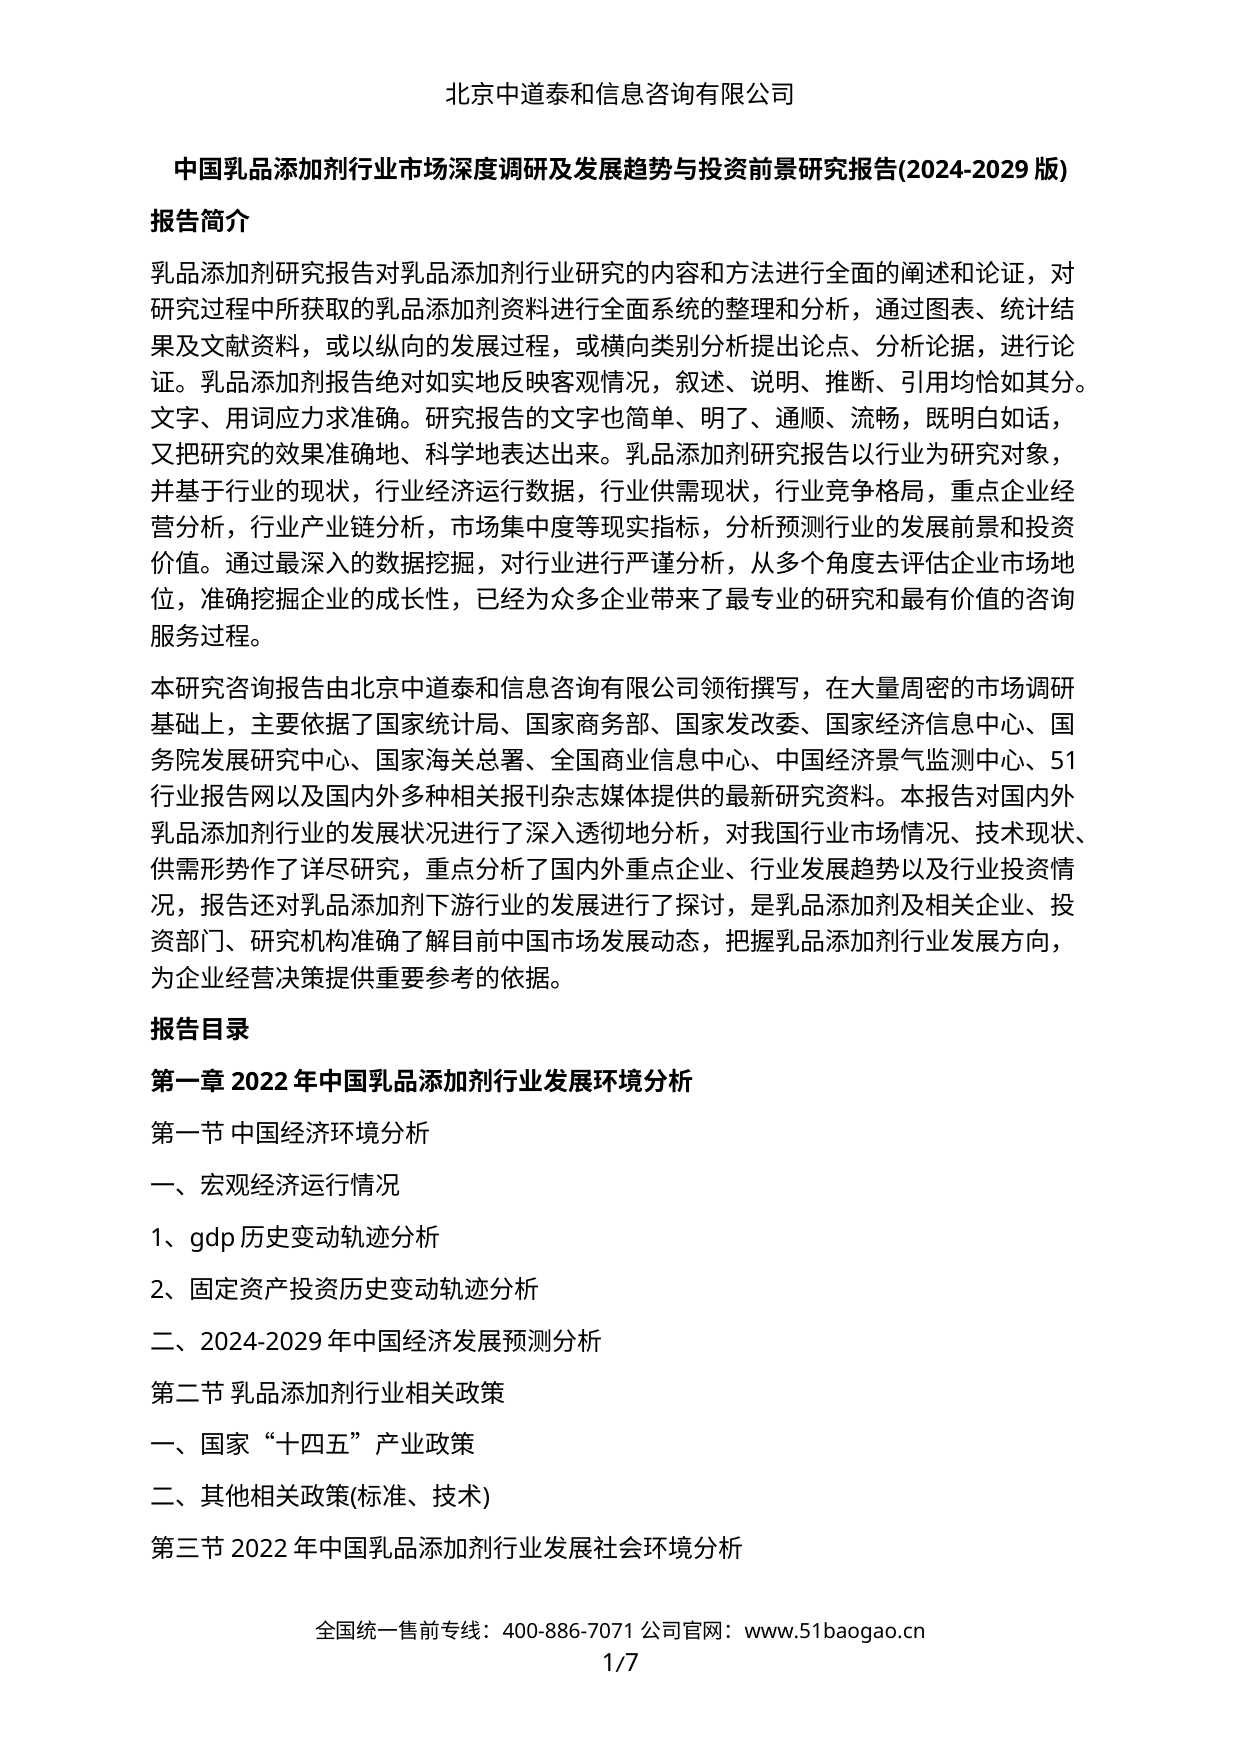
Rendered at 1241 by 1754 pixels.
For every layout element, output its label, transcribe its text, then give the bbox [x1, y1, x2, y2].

text 2、固定资产投资历史变动轨迹分析 [150, 1269, 1090, 1306]
text 报告目录 [150, 1010, 1090, 1046]
text 1、gdp历史变动轨迹分析 [150, 1217, 1090, 1254]
text 二、2024-2029年中国经济发展预测分析 [150, 1321, 1090, 1357]
text 二、其他相关政策(标准、技术) [150, 1477, 1090, 1513]
text 第二节 乳品添加剂行业相关政策 [150, 1373, 1090, 1409]
text 一、国家“十四五”产业政策 [150, 1425, 1090, 1461]
text 第一节 中国经济环境分析 [150, 1114, 1090, 1150]
text 一、宏观经济运行情况 [150, 1166, 1090, 1202]
text 本研究咨询报告由北京中道泰和信息咨询有限公司领衔撰写，在大量周密的市场调研基础上，主要依据了国家统计局、国家商务部、国家发改委、国家经济信息中心、国务院发展研究中心、国家海关总署、全国商业信息中心、中国经济景气监测中心、51行业报告网以及国内外多种相关报刊杂志媒体提供的最新研究资料。本报告对国内外乳品添加剂行业的发展状况进行了深入透彻地分析，对我国行业市场情况、技术现状、供需形势作了详尽研究，重点分析了国内外重点企业、行业发展趋势以及行业投资情况，报告还对乳品添加剂下游行业的发展进行了探讨，是乳品添加剂及相关企业、投资部门、研究机构准确了解目前中国市场发展动态，把握乳品添加剂行业发展方向，为企业经营决策提供重要参考的依据。 [150, 668, 1090, 994]
text 报告简介 [150, 202, 1090, 238]
text 第三节 2022年中国乳品添加剂行业发展社会环境分析 [150, 1529, 1090, 1565]
text 乳品添加剂研究报告对乳品添加剂行业研究的内容和方法进行全面的阐述和论证，对研究过程中所获取的乳品添加剂资料进行全面系统的整理和分析，通过图表、统计结果及文献资料，或以纵向的发展过程，或横向类别分析提出论点、分析论据，进行论证。乳品添加剂报告绝对如实地反映客观情况，叙述、说明、推断、引用均恰如其分。文字、用词应力求准确。研究报告的文字也简单、明了、通顺、流畅，既明白如话，又把研究的效果准确地、科学地表达出来。乳品添加剂研究报告以行业为研究对象，并基于行业的现状，行业经济运行数据，行业供需现状，行业竞争格局，重点企业经营分析，行业产业链分析，市场集中度等现实指标，分析预测行业的发展前景和投资价值。通过最深入的数据挖掘，对行业进行严谨分析，从多个角度去评估企业市场地位，准确挖掘企业的成长性，已经为众多企业带来了最专业的研究和最有价值的咨询服务过程。 [150, 254, 1090, 652]
text 中国乳品添加剂行业市场深度调研及发展趋势与投资前景研究报告(2024-2029版) [150, 150, 1090, 186]
text 第一章 2022年中国乳品添加剂行业发展环境分析 [150, 1062, 1090, 1098]
